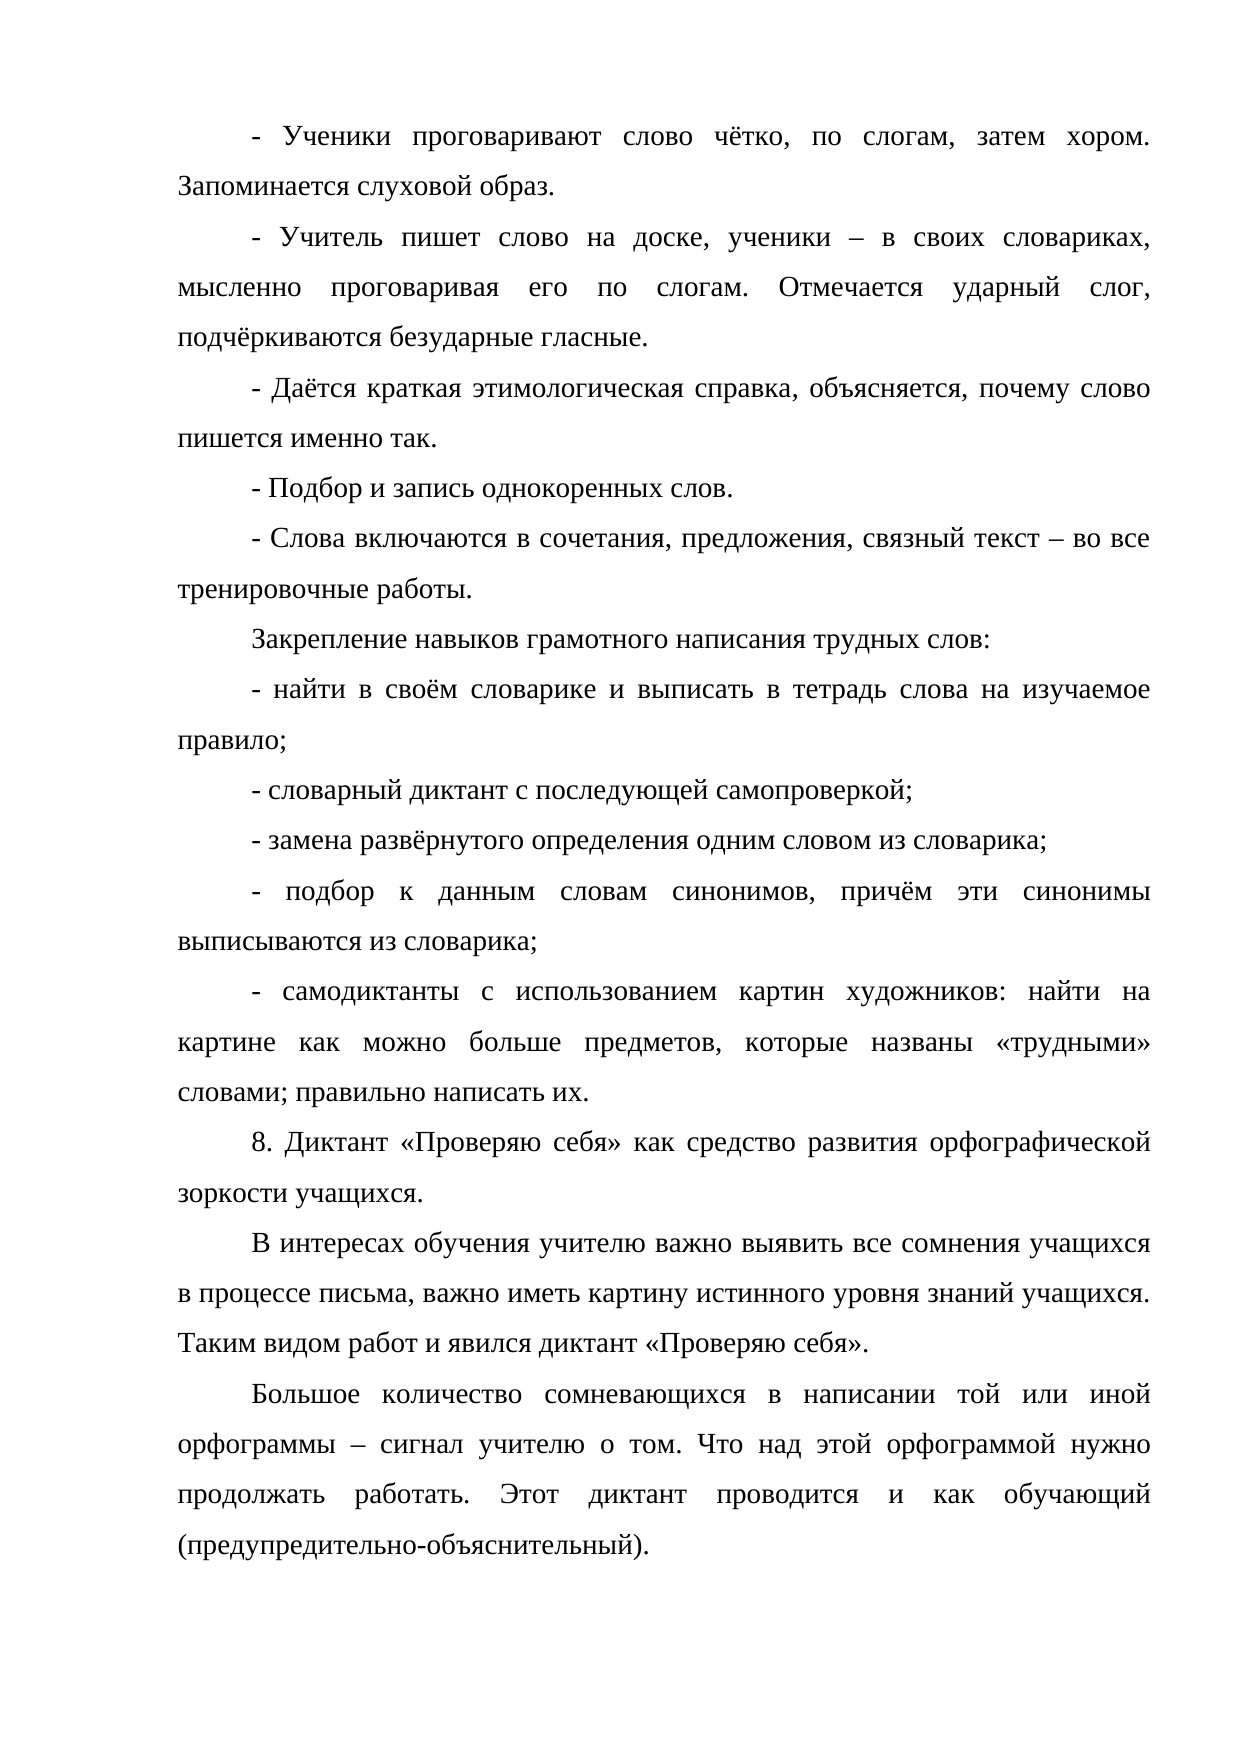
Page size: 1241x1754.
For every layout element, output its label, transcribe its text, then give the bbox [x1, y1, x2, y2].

list - подбор к данным словам синонимов, причём эти синонимы выписываются из словарика; [177, 873, 1152, 957]
list - Слова включаются в сочетания, предложения, связный текст – во все тренировочные работы. [177, 521, 1152, 604]
list Закрепление навыков грамотного написания трудных слов: [177, 621, 1152, 655]
list - Подбор и запись однокоренных слов. [177, 470, 1152, 504]
list - самодиктанты с использованием картин художников: найти на картине как можно больше предметов, которые названы «трудными» словами; правильно написать их. [177, 973, 1152, 1108]
list - Ученики проговаривают слово чётко, по слогам, затем хором. Запоминается слуховой образ. [177, 118, 1152, 202]
list - Даётся краткая этимологическая справка, объясняется, почему слово пишется именно так. [177, 370, 1152, 453]
list Большое количество сомневающихся в написании той или иной орфограммы – сигнал учителю о том. Что над этой орфограммой нужно продолжать работать. Этот диктант проводится и как обучающий (предупредительно-объяснительный). [177, 1376, 1152, 1560]
list - словарный диктант с последующей самопроверкой; [177, 772, 1152, 806]
list - замена развёрнутого определения одним словом из словарика; [177, 822, 1152, 856]
list В интересах обучения учителю важно выявить все сомнения учащихся в процессе письма, важно иметь картину истинного уровня знаний учащихся. Таким видом работ и явился диктант «Проверяю себя». [177, 1225, 1152, 1359]
list 8. Диктант «Проверяю себя» как средство развития орфографической зоркости учащихся. [177, 1124, 1152, 1208]
list - Учитель пишет слово на доске, ученики – в своих словариках, мысленно проговаривая его по слогам. Отмечается ударный слог, подчёркиваются безударные гласные. [177, 219, 1152, 353]
list - найти в своём словарике и выписать в тетрадь слова на изучаемое правило; [177, 672, 1152, 755]
